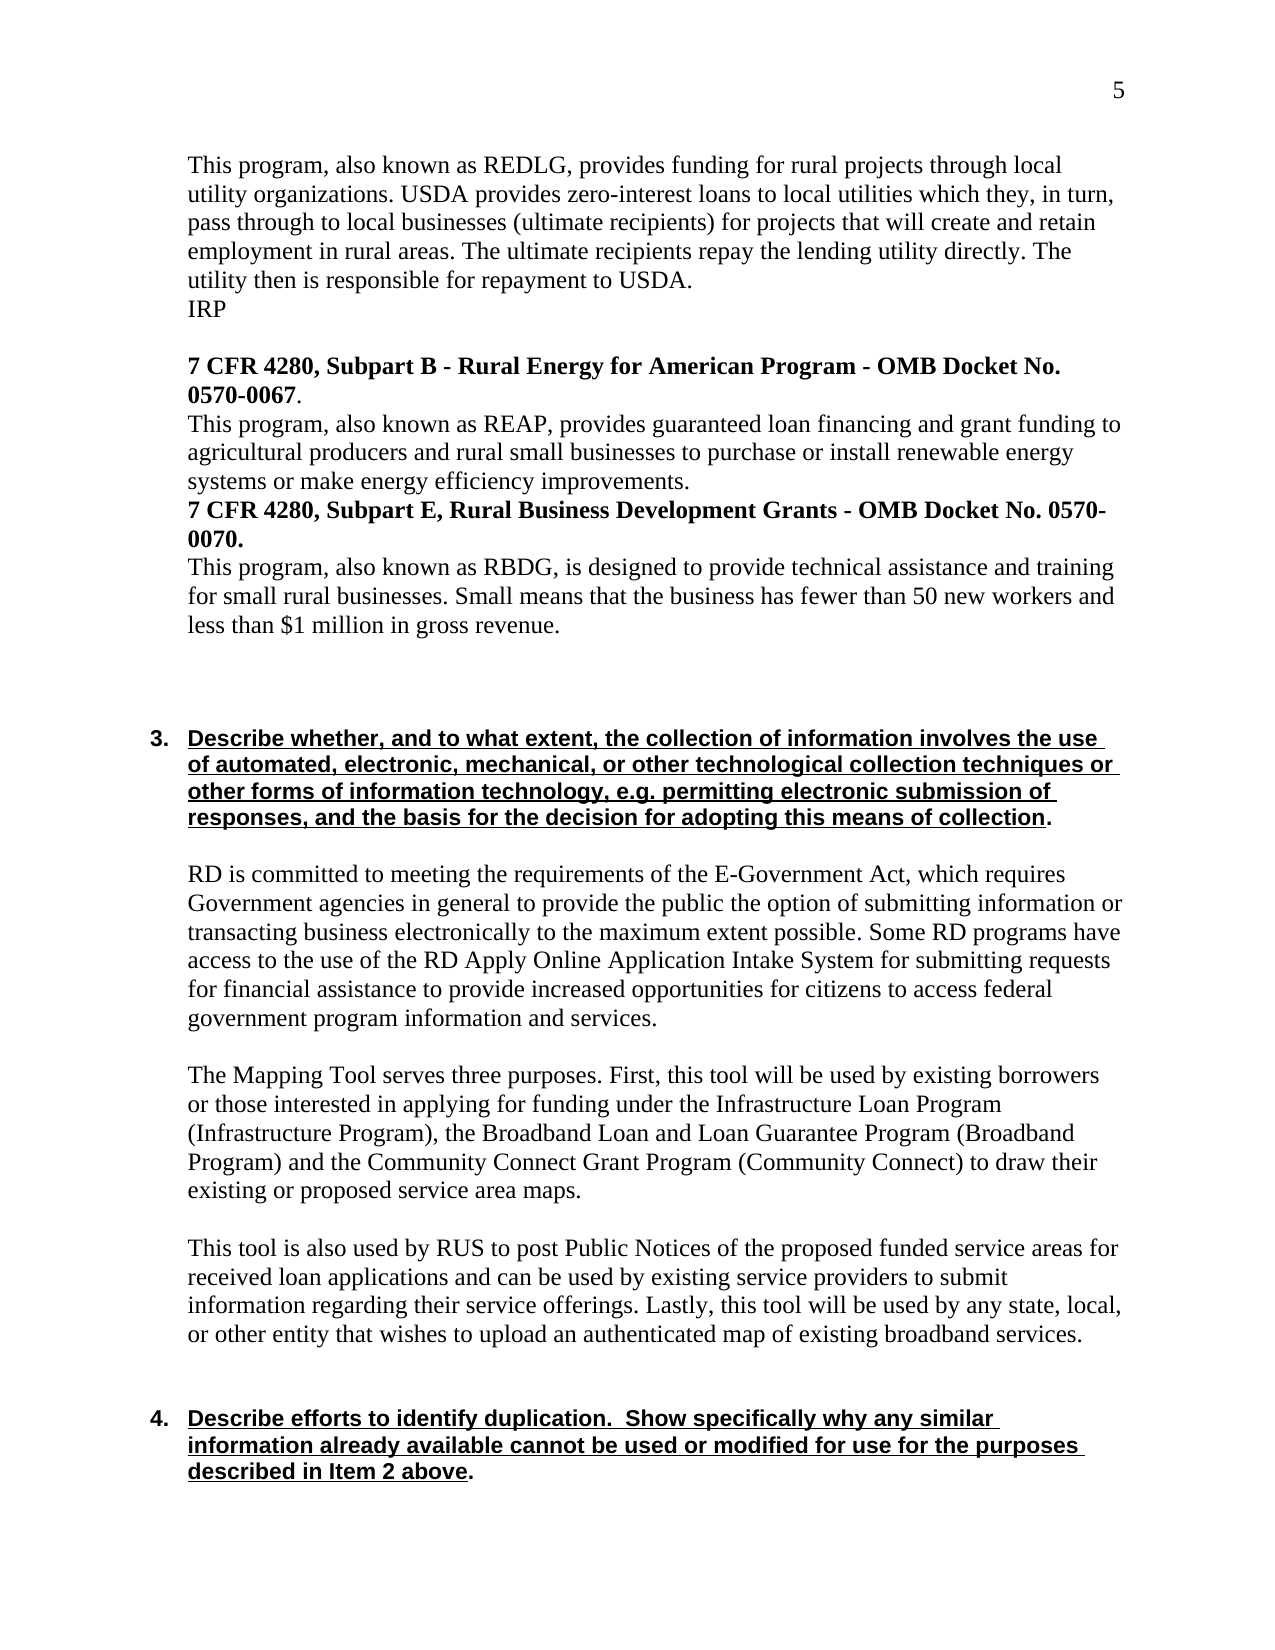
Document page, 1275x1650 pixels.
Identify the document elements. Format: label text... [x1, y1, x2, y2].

text 3. Describe whether, and to what extent, the collection of information involves the use of automated, electronic, mechanical, or other technological collection techniques or other forms of information technology, e.g. permitting electronic submission of responses, and the basis for the decision for adopting this means of collection. [150, 725, 1125, 830]
text RD is committed to meeting the requirements of the E-Government Act, which requires Government agencies in general to provide the public the option of submitting information or transacting business electronically to the maximum extent possible. Some RD programs have access to the use of the RD Apply Online Application Intake System for submitting requests for financial assistance to provide increased opportunities for citizens to access federal government program information and services. [187, 859, 1125, 1032]
text The Mapping Tool serves three purposes. First, this tool will be used by existing borrowers or those interested in applying for funding under the Infrastructure Loan Program (Infrastructure Program), the Broadband Loan and Loan Guarantee Program (Broadband Program) and the Community Connect Grant Program (Community Connect) to draw their existing or proposed service area maps. [187, 1060, 1125, 1204]
text This tool is also used by RUS to post Public Notices of the proposed funded service areas for received loan applications and can be used by existing service providers to submit information regarding their service offerings. Lastly, this tool will be used by any state, local, or other entity that wishes to upload an authenticated map of existing broadband services. [187, 1233, 1125, 1348]
text IRP [187, 294, 1125, 322]
text This program, also known as REAP, provides guaranteed loan financing and grant funding to agricultural producers and rural small businesses to purchase or install renewable energy systems or make energy efficiency improvements. [187, 409, 1125, 495]
text This program, also known as REDLG, provides funding for rural projects through local utility organizations. USDA provides zero-interest loans to local utilities which they, in turn, pass through to local businesses (ultimate recipients) for projects that will create and retain employment in rural areas. The ultimate recipients repay the lending utility directly. The utility then is responsible for repayment to USDA. [187, 150, 1125, 294]
text 7 CFR 4280, Subpart E, Rural Business Development Grants - OMB Docket No. 0570-0070. [187, 495, 1125, 552]
text 4. Describe efforts to identify duplication. Show specifically why any similar information already available cannot be used or modified for use for the purposes described in Item 2 above. [150, 1405, 1125, 1484]
text 7 CFR 4280, Subpart B - Rural Energy for American Program - OMB Docket No. 0570-0067. [187, 351, 1125, 409]
text This program, also known as RBDG, is designed to provide technical assistance and training for small rural businesses. Small means that the business has fewer than 50 new workers and less than $1 million in gross revenue. [187, 552, 1125, 639]
